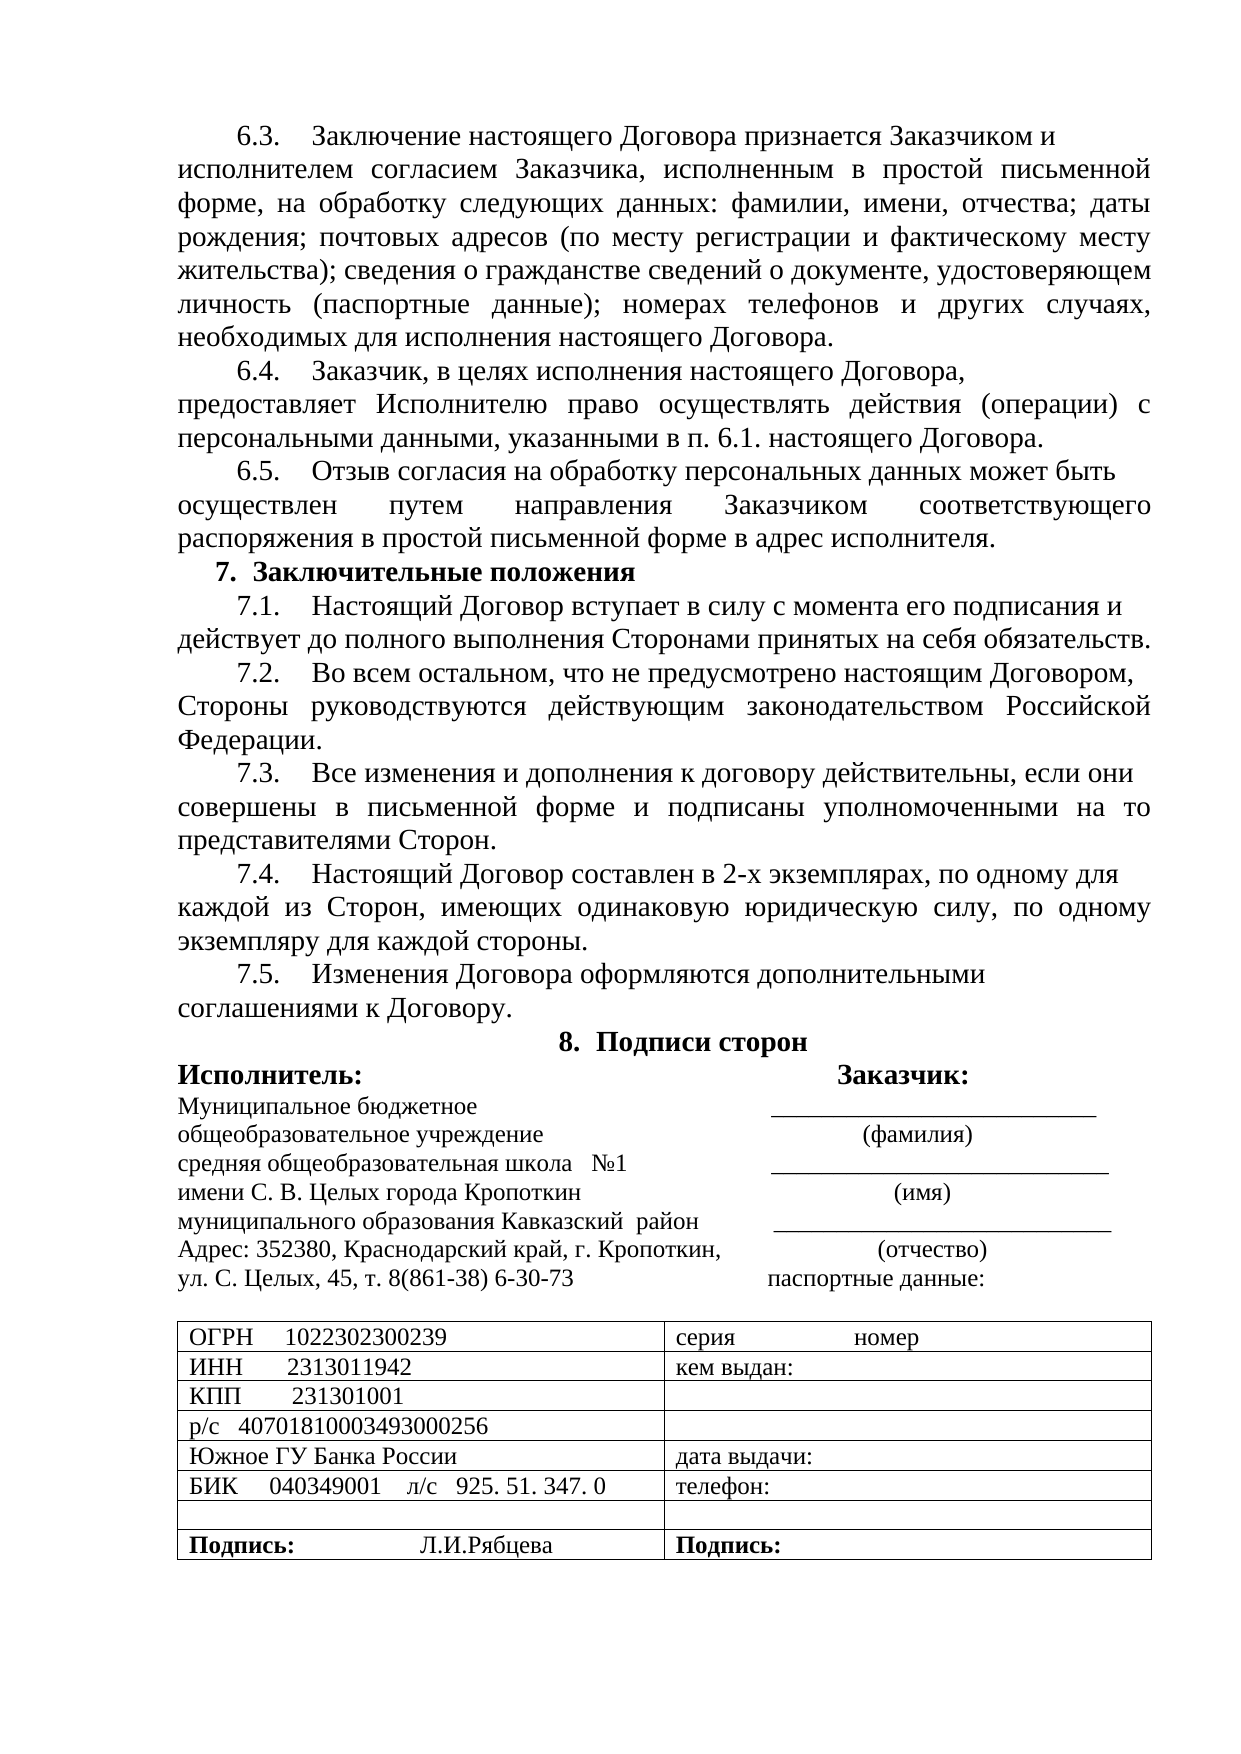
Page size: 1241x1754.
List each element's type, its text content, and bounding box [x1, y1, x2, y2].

table_header ОГРН 1022302300239 [178, 1322, 664, 1351]
text средняя общеобразовательная школа №1 ___________________________ [177, 1148, 1152, 1177]
text действует до полного выполнения Сторонами принятых на себя обязательств. [177, 621, 1152, 655]
table_cell КПП 231301001 [178, 1381, 664, 1410]
table_cell [178, 1501, 664, 1529]
text общеобразовательное учреждение (фамилия) [177, 1119, 1152, 1148]
text предоставляет Исполнителю право осуществлять действия (операции) с персональными данными, указанными в п. 6.1. настоящего Договора. [177, 386, 1152, 453]
text исполнителем согласием Заказчика, исполненным в простой письменной форме, на обработку следующих данных: фамилии, имени, отчества; даты рождения; почтовых адресов (по месту регистрации и фактическому месту жительства); сведения о гражданстве сведений о документе, удостоверяющем личность (паспортные данные); номерах телефонов и других случаях, необходимых для исполнения настоящего Договора. [177, 152, 1152, 353]
text Стороны руководствуются действующим законодательством Российской Федерации. [177, 688, 1152, 755]
list Заключение настоящего Договора признается Заказчиком и [236, 118, 1152, 152]
table_cell Подпись: [665, 1530, 1151, 1559]
text Исполнитель: Заказчик: [177, 1057, 1152, 1091]
table_cell [665, 1411, 1151, 1440]
list Настоящий Договор составлен в 2-х экземплярах, по одному для [236, 856, 1152, 889]
table_cell Подпись: Л.И.Рябцева [178, 1530, 664, 1559]
list Настоящий Договор вступает в силу с момента его подписания и [236, 588, 1152, 621]
table_cell [665, 1381, 1151, 1410]
text имени С. В. Целых города Кропоткин (имя) [177, 1177, 1152, 1206]
table_cell БИК 040349001 л/с 925. 51. 347. 0 [178, 1471, 664, 1499]
text каждой из Сторон, имеющих одинаковую юридическую силу, по одному экземпляру для каждой стороны. [177, 889, 1152, 957]
text соглашениями к Договору. [177, 990, 1152, 1024]
text Адрес: 352380, Краснодарский край, г. Кропоткин, (отчество) [177, 1234, 1152, 1263]
list Изменения Договора оформляются дополнительными [236, 957, 1152, 990]
list Заказчик, в целях исполнения настоящего Договора, [236, 353, 1152, 386]
table_cell Южное ГУ Банка России [178, 1441, 664, 1470]
table_header серия номер [665, 1322, 1151, 1351]
table_cell дата выдачи: [665, 1441, 1151, 1470]
table_cell р/с 40701810003493000256 [178, 1411, 664, 1440]
text осуществлен путем направления Заказчиком соответствующего распоряжения в простой письменной форме в адрес исполнителя. [177, 487, 1152, 554]
text ул. С. Целых, 45, т. 8(861-38) 6-30-73 паспортные данные: [177, 1263, 1152, 1292]
list Отзыв согласия на обработку персональных данных может быть [236, 453, 1152, 487]
text Муниципальное бюджетное __________________________ [177, 1091, 1152, 1119]
table_cell телефон: [665, 1471, 1151, 1499]
table_cell кем выдан: [665, 1352, 1151, 1380]
text совершены в письменной форме и подписаны уполномоченными на то представителями Сторон. [177, 789, 1152, 856]
text муниципального образования Кавказский район ___________________________ [177, 1206, 1152, 1234]
list Заключительные положения [215, 554, 1152, 588]
table_cell [665, 1501, 1151, 1529]
table_cell ИНН 2313011942 [178, 1352, 664, 1380]
list Во всем остальном, что не предусмотрено настоящим Договором, [236, 655, 1152, 688]
list Все изменения и дополнения к договору действительны, если они [236, 755, 1152, 789]
list Подписи сторон [215, 1024, 1152, 1057]
